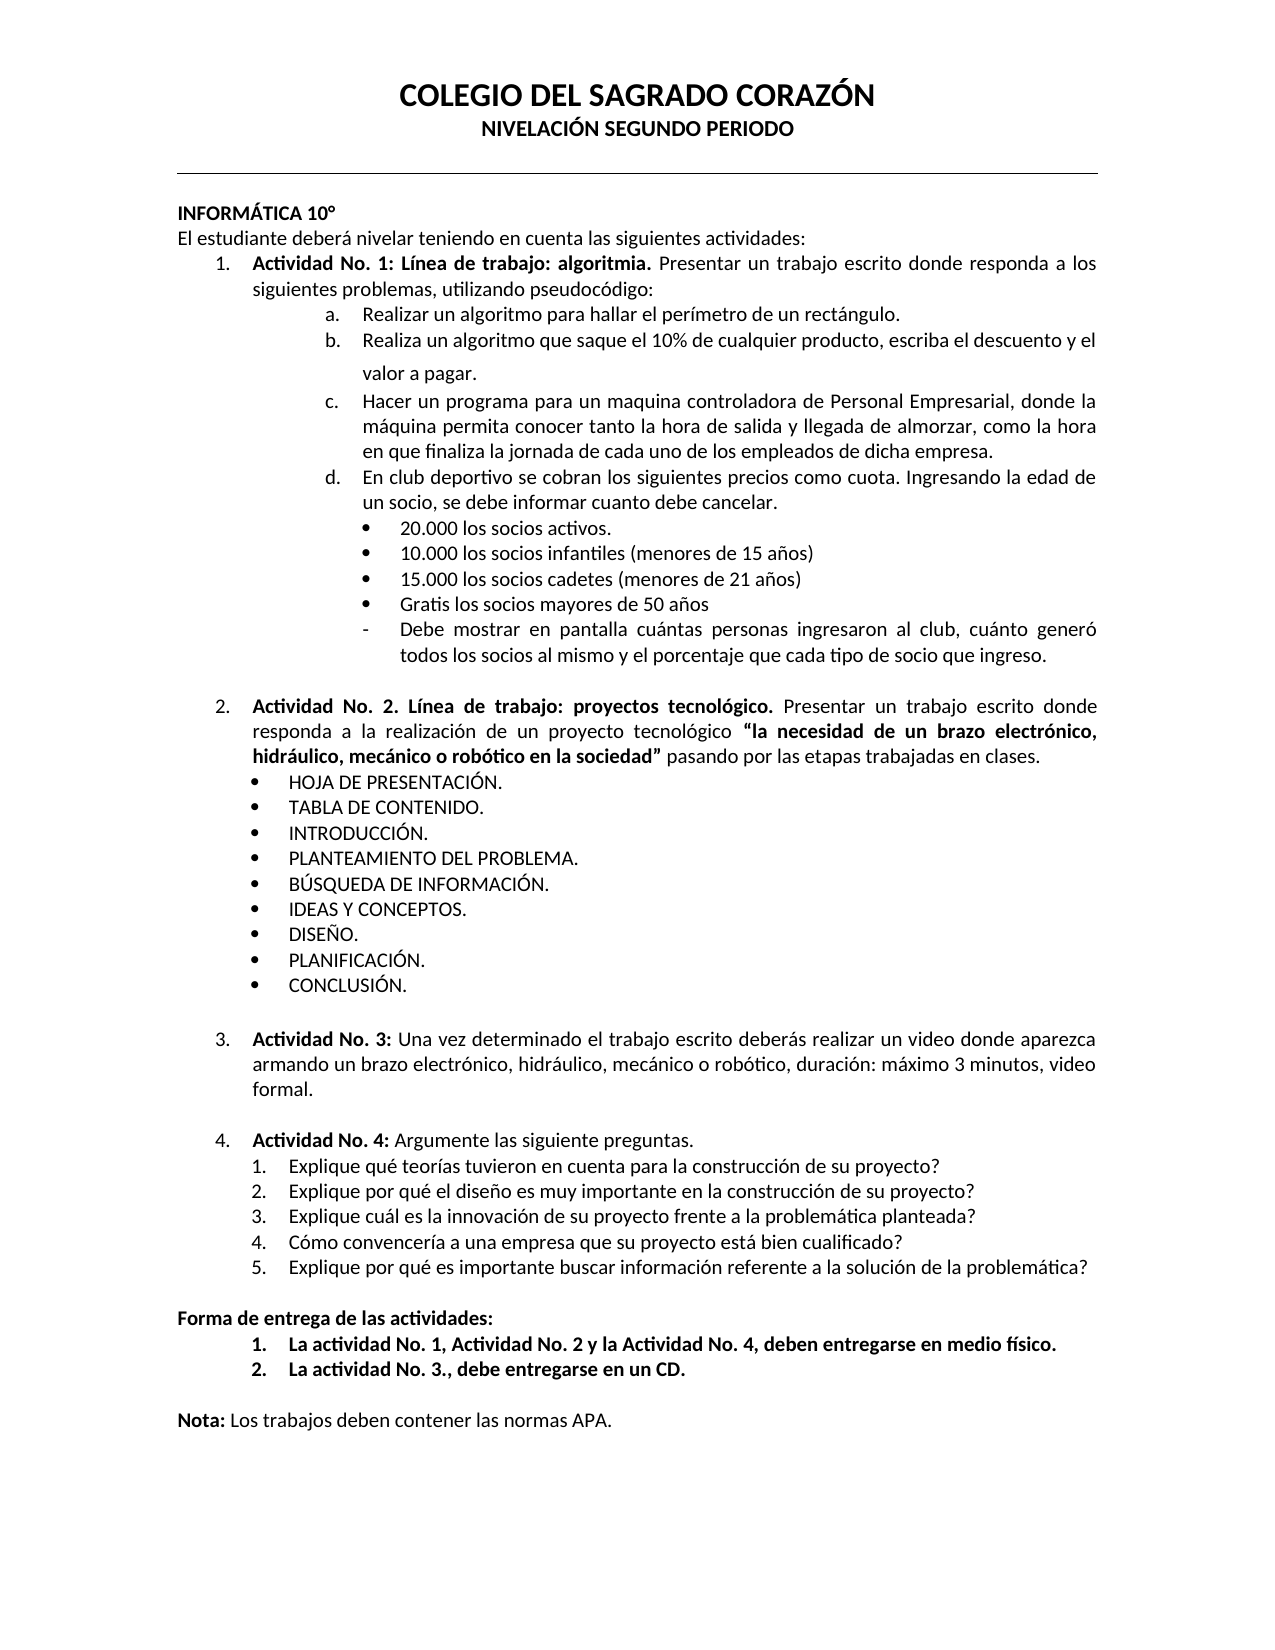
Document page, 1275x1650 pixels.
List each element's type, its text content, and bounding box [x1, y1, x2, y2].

list INTRODUCCIÓN. [251, 820, 1098, 845]
text El estudiante deberá nivelar teniendo en cuenta las siguientes actividades: [177, 225, 1098, 251]
text NIVELACIÓN SEGUNDO PERIODO [177, 114, 1098, 143]
list Realizar un algoritmo para hallar el perímetro de un rectángulo. [325, 301, 1098, 327]
list En club deportivo se cobran los siguientes precios como cuota. Ingresando la edad de un socio, se debe informar cuanto debe cancelar. [325, 464, 1098, 515]
list Gratis los socios mayores de 50 años [362, 591, 1098, 617]
list HOJA DE PRESENTACIÓN. [251, 769, 1098, 794]
list 10.000 los socios infantiles (menores de 15 años) [362, 540, 1098, 566]
list TABLA DE CONTENIDO. [251, 794, 1098, 820]
list Realiza un algoritmo que saque el 10% de cualquier producto, escriba el descuento y el valor a pagar. [325, 327, 1098, 388]
list Hacer un programa para un maquina controladora de Personal Empresarial, donde la máquina permita conocer tanto la hora de salida y llegada de almorzar, como la hora en que finaliza la jornada de cada uno de los empleados de dicha empresa. [325, 388, 1098, 464]
list PLANIFICACIÓN. [251, 947, 1098, 972]
list Explique por qué es importante buscar información referente a la solución de la problemática? [251, 1254, 1098, 1280]
list 15.000 los socios cadetes (menores de 21 años) [362, 566, 1098, 591]
list IDEAS Y CONCEPTOS. [251, 896, 1098, 922]
list DISEÑO. [251, 922, 1098, 947]
list La actividad No. 3., debe entregarse en un CD. [251, 1356, 1098, 1382]
list CONCLUSIÓN. [251, 972, 1098, 998]
list Explique qué teorías tuvieron en cuenta para la construcción de su proyecto? [251, 1153, 1098, 1178]
list Actividad No. 2. Línea de trabajo: proyectos tecnológico. Presentar un trabajo escrito donde responda a la realización de un proyecto tecnológico “la necesidad de un brazo electrónico, hidráulico, mecánico o robótico en la sociedad” pasando por las etapas trabajadas en clases. [215, 693, 1098, 769]
list 20.000 los socios activos. [362, 515, 1098, 540]
text COLEGIO DEL SAGRADO CORAZÓN [177, 74, 1098, 114]
text INFORMÁTICA 10° [177, 200, 1098, 225]
list Actividad No. 3: Una vez determinado el trabajo escrito deberás realizar un video donde aparezca armando un brazo electrónico, hidráulico, mecánico o robótico, duración: máximo 3 minutos, video formal. [215, 1026, 1098, 1102]
list PLANTEAMIENTO DEL PROBLEMA. [251, 845, 1098, 871]
list Debe mostrar en pantalla cuántas personas ingresaron al club, cuánto generó todos los socios al mismo y el porcentaje que cada tipo de socio que ingreso. [362, 617, 1098, 667]
list BÚSQUEDA DE INFORMACIÓN. [251, 871, 1098, 896]
list Cómo convencería a una empresa que su proyecto está bien cualificado? [251, 1229, 1098, 1254]
list Explique por qué el diseño es muy importante en la construcción de su proyecto? [251, 1178, 1098, 1204]
list La actividad No. 1, Actividad No. 2 y la Actividad No. 4, deben entregarse en medio físico. [251, 1331, 1098, 1356]
text Nota: Los trabajos deben contener las normas APA. [177, 1407, 1098, 1432]
list Actividad No. 1: Línea de trabajo: algoritmia. Presentar un trabajo escrito donde responda a los siguientes problemas, utilizando pseudocódigo: [215, 251, 1098, 301]
text Forma de entrega de las actividades: [177, 1305, 1098, 1331]
list Actividad No. 4: Argumente las siguiente preguntas. [215, 1127, 1098, 1153]
list Explique cuál es la innovación de su proyecto frente a la problemática planteada? [251, 1204, 1098, 1229]
